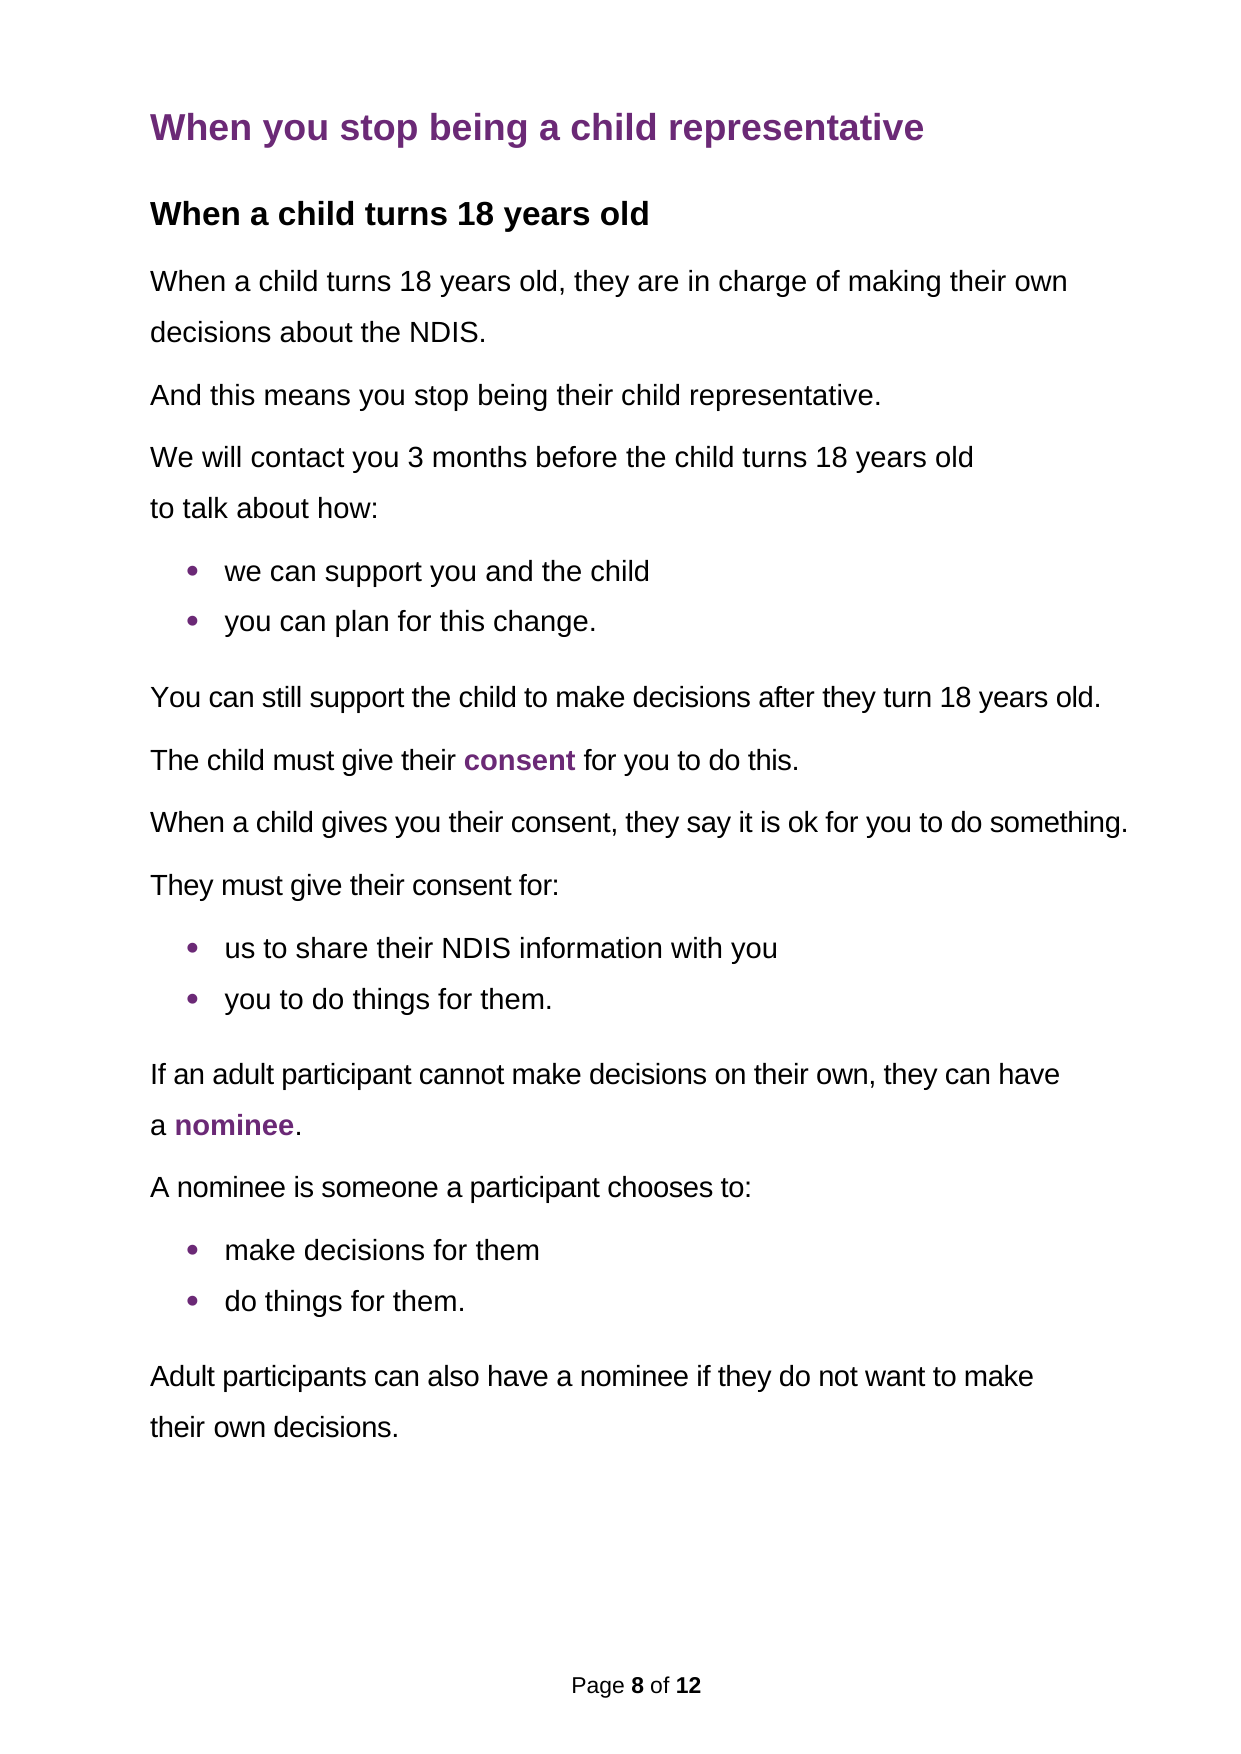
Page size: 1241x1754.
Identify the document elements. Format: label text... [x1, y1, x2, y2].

text If an adult participant cannot make decisions on their own, they can have a nominee. [150, 1057, 1122, 1141]
text A nominee is someone a participant chooses to: [150, 1170, 1122, 1204]
text They must give their consent for: [150, 868, 1122, 902]
list do things for them. [187, 1284, 1122, 1318]
list we can support you and the child [187, 553, 1122, 587]
text We will contact you 3 months before the child turns 18 years old to talk about how: [150, 440, 1122, 524]
text And this means you stop being their child representative. [150, 378, 1122, 411]
text When a child gives you their consent, they say it is ok for you to do something. [150, 805, 1134, 839]
subtitle When you stop being a child representative [150, 105, 1122, 148]
list you can plan for this change. [187, 604, 1122, 638]
text You can still support the child to make decisions after they turn 18 years old. [150, 680, 1122, 713]
list us to share their NDIS information with you [187, 931, 1122, 965]
text Adult participants can also have a nominee if they do not want to make their own decisions. [150, 1359, 1122, 1443]
text The child must give their consent for you to do this. [150, 743, 1122, 776]
subtitle When a child turns 18 years old [150, 194, 1122, 233]
text When a child turns 18 years old, they are in charge of making their own decisions about the NDIS. [150, 264, 1122, 348]
list you to do things for them. [187, 982, 1122, 1015]
list make decisions for them [187, 1233, 1122, 1267]
